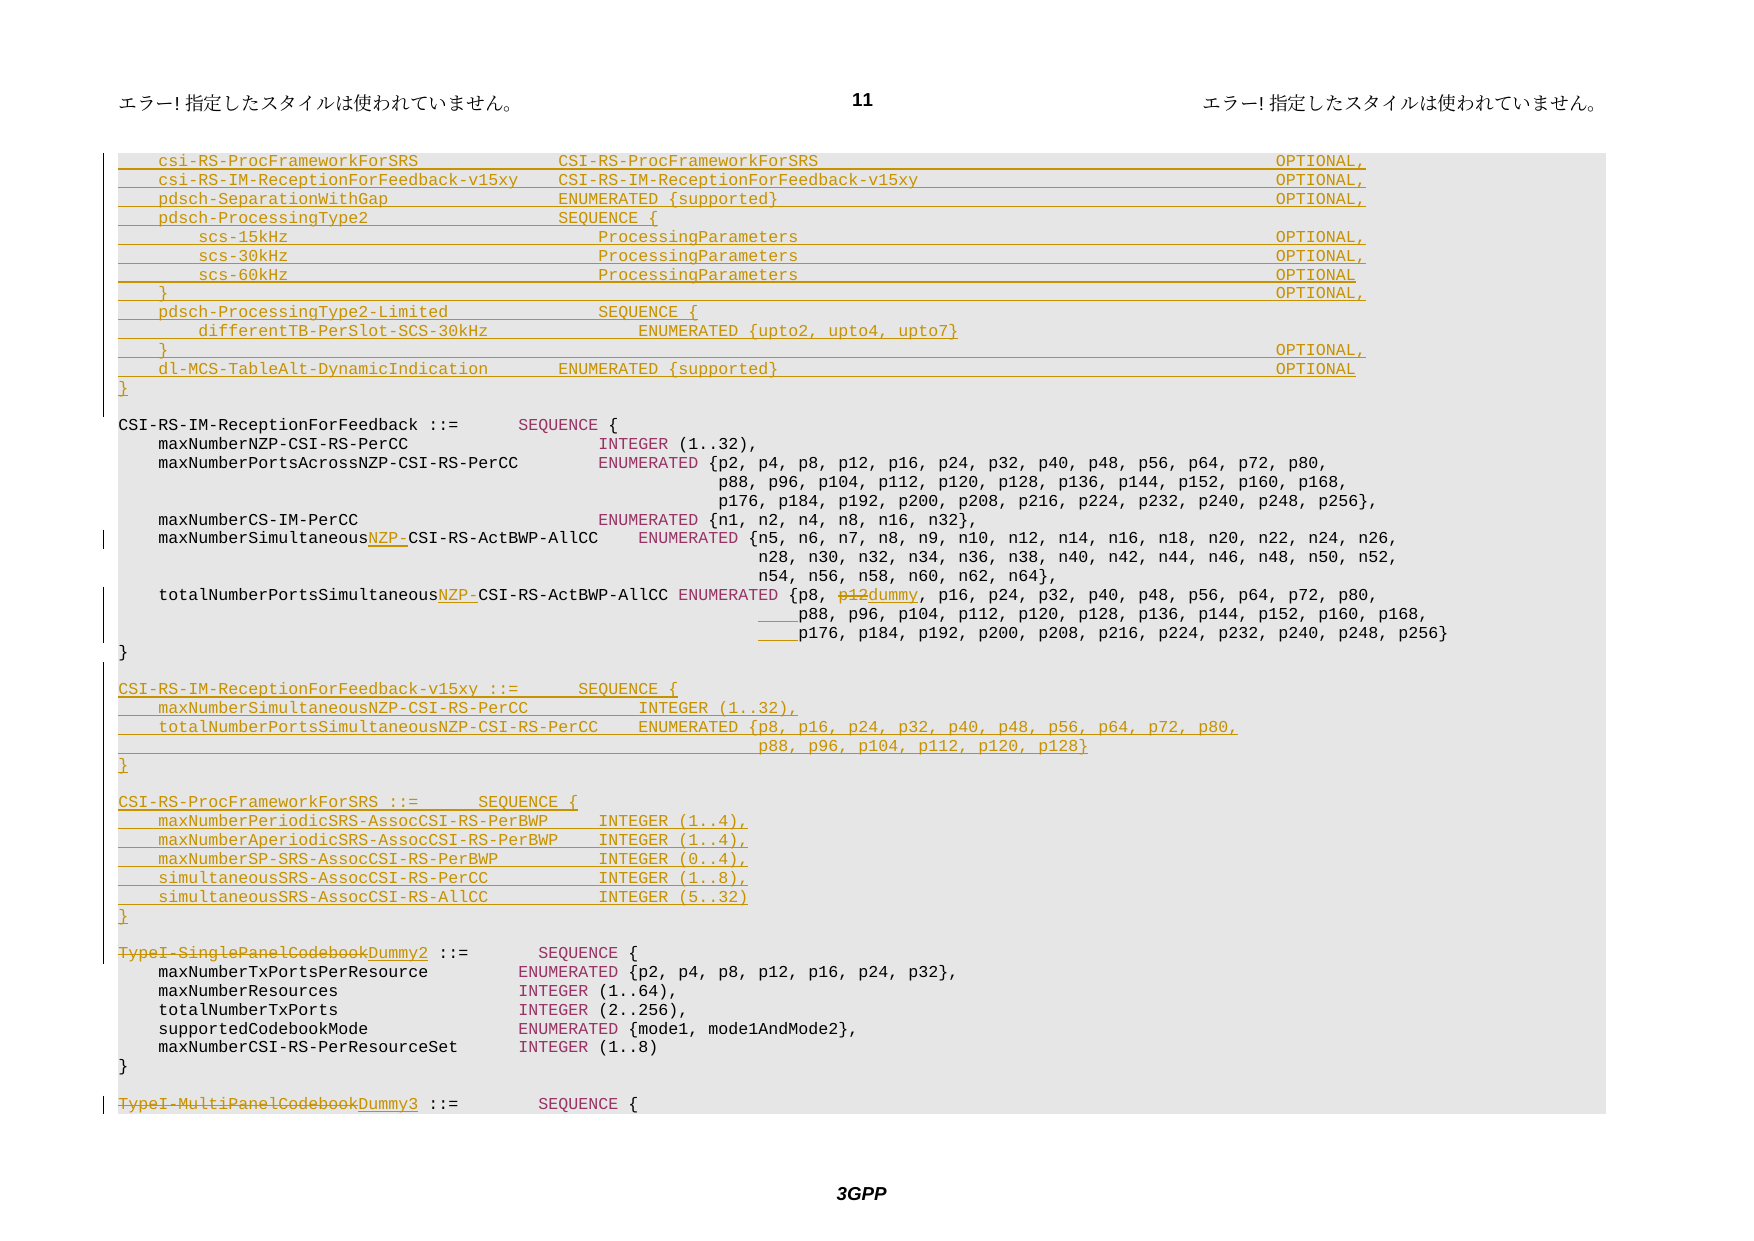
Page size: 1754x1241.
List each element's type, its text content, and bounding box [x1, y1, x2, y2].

text totalNumberTxPorts INTEGER (2..256), [118, 1001, 1606, 1020]
text CSI-RS-IM-ReceptionForFeedback ::= SEQUENCE { [118, 417, 1606, 436]
text supportedCodebookMode ENUMERATED {mode1, mode1AndMode2}, [118, 1020, 1606, 1039]
text maxNumberCS-IM-PerCC ENUMERATED {n1, n2, n4, n8, n16, n32}, [118, 511, 1606, 530]
text maxNumberResources INTEGER (1..64), [118, 982, 1606, 1001]
text } [118, 643, 1606, 662]
text maxNumberCSI-RS-PerResourceSet INTEGER (1..8) [118, 1039, 1606, 1058]
text ::= SEQUENCE { [118, 1096, 1606, 1114]
text n28, n30, n32, n34, n36, n38, n40, n42, n44, n46, n48, n50, n52, [118, 549, 1606, 568]
text maxNumberTxPortsPerResource ENUMERATED {p2, p4, p8, p12, p16, p24, p32}, [118, 964, 1606, 982]
text maxNumberNZP-CSI-RS-PerCC INTEGER (1..32), [118, 436, 1606, 454]
text p176, p184, p192, p200, p208, p216, p224, p232, p240, p248, p256} [118, 624, 1606, 643]
text p88, p96, p104, p112, p120, p128, p136, p144, p152, p160, p168, [118, 605, 1606, 624]
text p176, p184, p192, p200, p208, p216, p224, p232, p240, p248, p256}, [118, 492, 1606, 511]
text p88, p96, p104, p112, p120, p128, p136, p144, p152, p160, p168, [118, 473, 1606, 492]
text } [118, 1058, 1606, 1077]
text maxNumberSimultaneousCSI-RS-ActBWP-AllCC ENUMERATED {n5, n6, n7, n8, n9, n10, n12, n14, n16, n18, n20, n22, n24, n26, [118, 530, 1606, 549]
text maxNumberPortsAcrossNZP-CSI-RS-PerCC ENUMERATED {p2, p4, p8, p12, p16, p24, p32, p40, p48, p56, p64, p72, p80, [118, 454, 1606, 473]
text totalNumberPortsSimultaneousCSI-RS-ActBWP-AllCC ENUMERATED {p8, , p16, p24, p32, p40, p48, p56, p64, p72, p80, [118, 587, 1606, 605]
text ::= SEQUENCE { [118, 945, 1606, 964]
text n54, n56, n58, n60, n62, n64}, [118, 568, 1606, 587]
